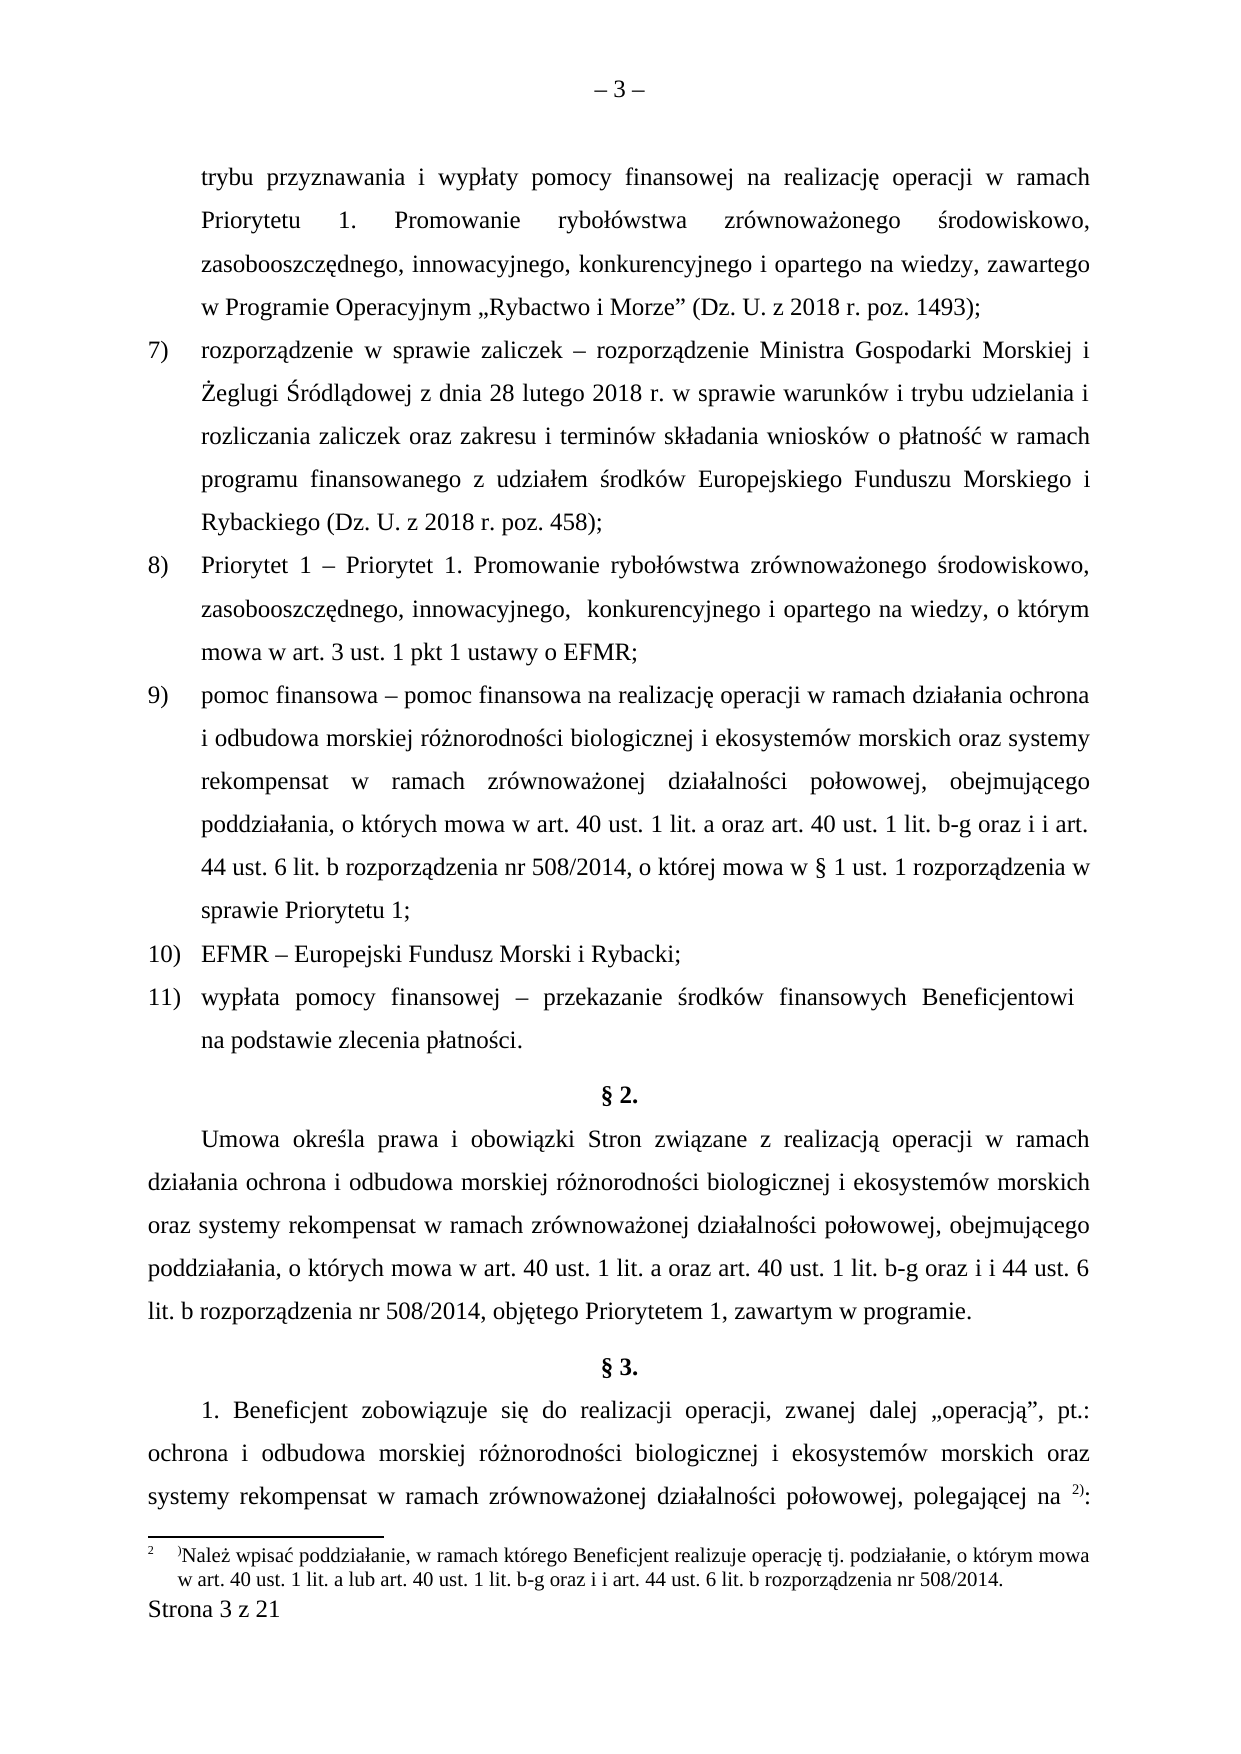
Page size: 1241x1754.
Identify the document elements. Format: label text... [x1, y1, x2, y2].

text 11) wypłata pomocy finansowej – przekazanie środków finansowych Beneficjentowi na podstawie zlecenia płatności. [148, 982, 1091, 1054]
text § 2. [148, 1081, 1091, 1109]
text Umowa określa prawa i obowiązki Stron związane z realizacją operacji w ramach działania ochrona i odbudowa morskiej różnorodności biologicznej i ekosystemów morskich oraz systemy rekompensat w ramach zrównoważonej działalności połowowej, obejmującego poddziałania, o których mowa w art. 40 ust. 1 lit. a oraz art. 40 ust. 1 lit. b-g oraz i i 44 ust. 6 lit. b rozporządzenia nr 508/2014, objętego Priorytetem 1, zawartym w programie. [148, 1124, 1091, 1325]
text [148, 162, 1091, 321]
text 10) EFMR – Europejski Fundusz Morski i Rybacki; [148, 939, 1091, 967]
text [148, 1395, 1091, 1510]
text § 3. [148, 1352, 1091, 1381]
text 8) Priorytet 1 – Priorytet 1. Promowanie rybołówstwa zrównoważonego środowiskowo, zasobooszczędnego, innowacyjnego, konkurencyjnego i opartego na wiedzy, o którym mowa w art. 3 ust. 1 pkt 1 ustawy o EFMR; [148, 551, 1091, 666]
text 7) rozporządzenie w sprawie zaliczek – rozporządzenie Ministra Gospodarki Morskiej i Żeglugi Śródlądowej z dnia 28 lutego 2018 r. w sprawie warunków i trybu udzielania i rozliczania zaliczek oraz zakresu i terminów składania wniosków o płatność w ramach programu finansowanego z udziałem środków Europejskiego Funduszu Morskiego i Rybackiego (Dz. U. z 2018 r. poz. 458); [148, 335, 1091, 536]
text 9) pomoc finansowa – pomoc finansowa na realizację operacji w ramach działania ochrona i odbudowa morskiej różnorodności biologicznej i ekosystemów morskich oraz systemy rekompensat w ramach zrównoważonej działalności połowowej, obejmującego poddziałania, o których mowa w art. 40 ust. 1 lit. a oraz art. 40 ust. 1 lit. b-g oraz i i art. 44 ust. 6 lit. b rozporządzenia nr 508/2014, o której mowa w § 1 ust. 1 rozporządzenia w sprawie Priorytetu 1; [148, 680, 1091, 924]
